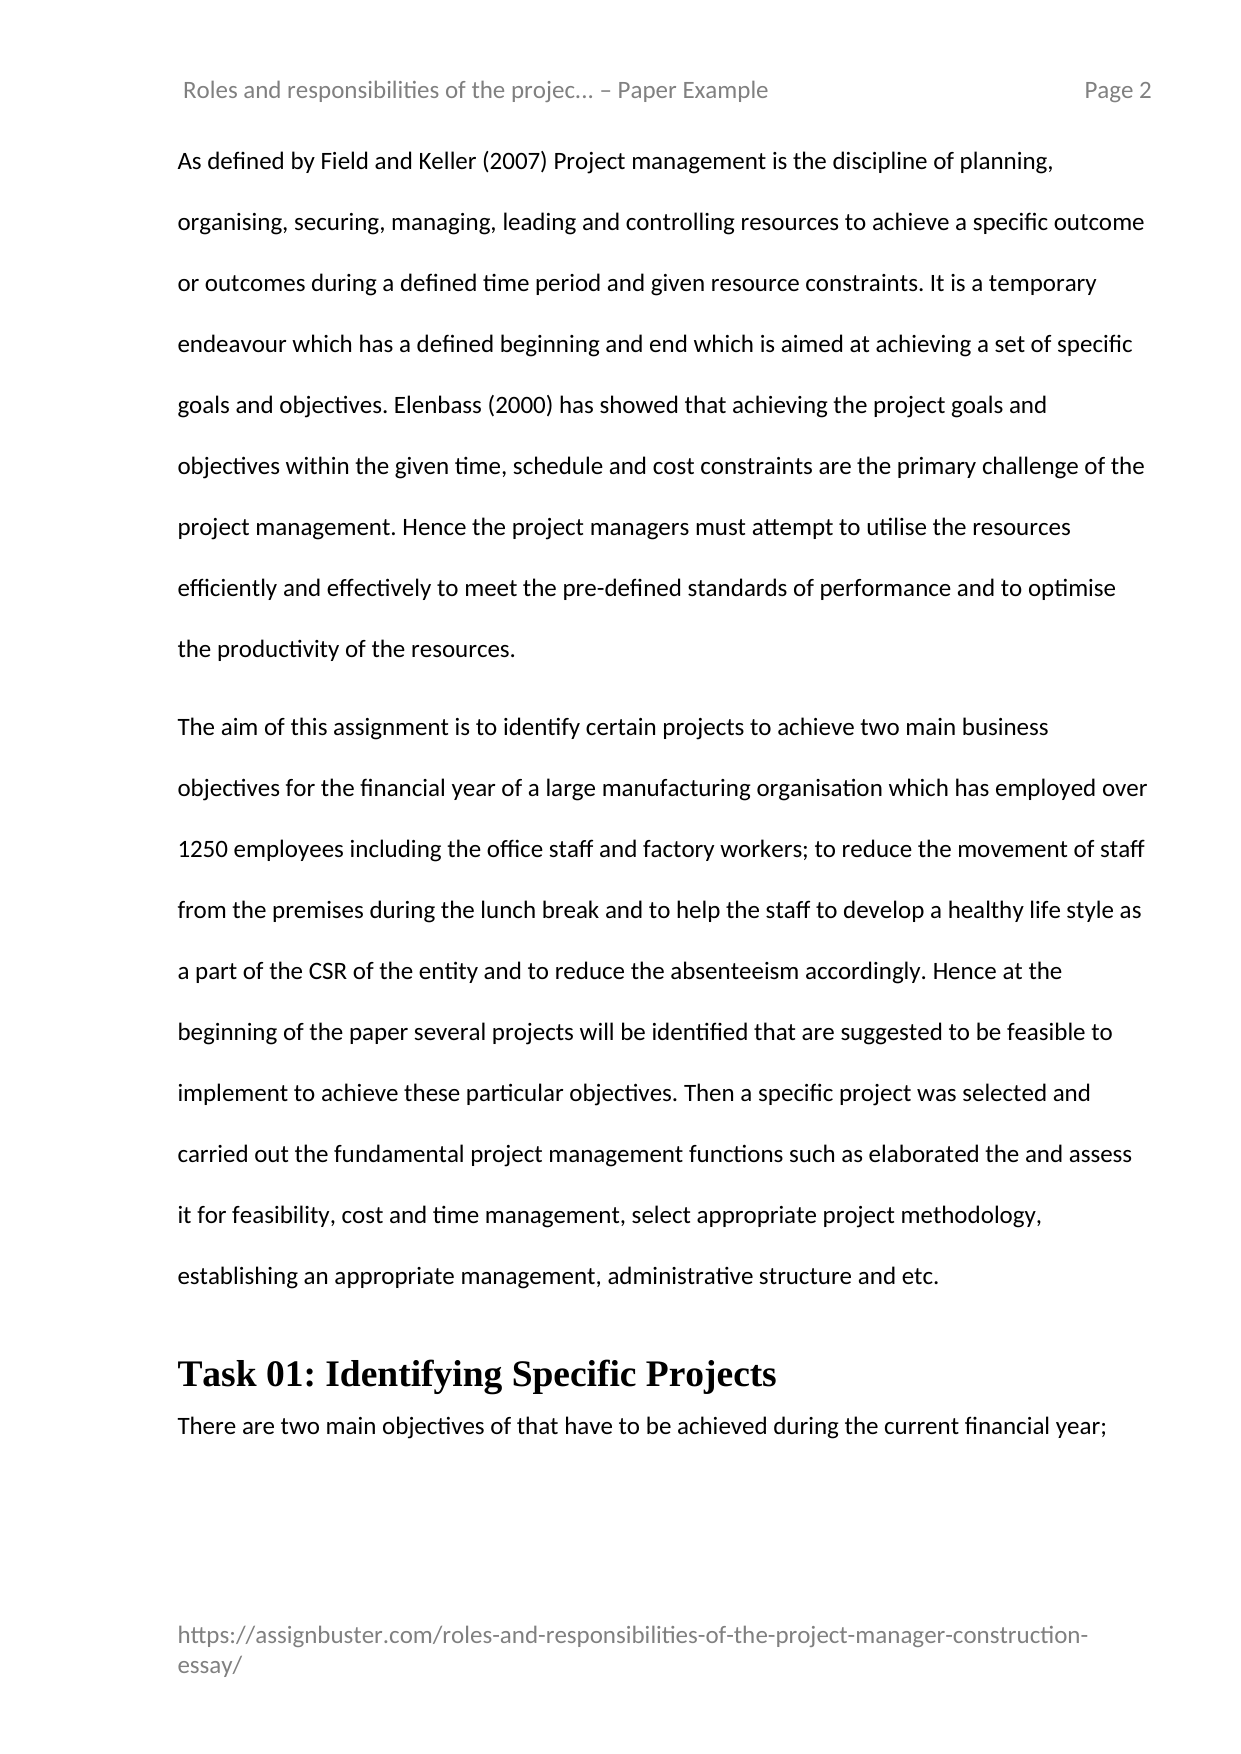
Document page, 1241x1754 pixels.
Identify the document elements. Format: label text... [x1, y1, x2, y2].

text The aim of this assignment is to identify certain projects to achieve two main business objectives for the financial year of a large manufacturing organisation which has employed over 1250 employees including the office staff and factory workers; to reduce the movement of staff from the premises during the lunch break and to help the staff to develop a healthy life style as a part of the CSR of the entity and to reduce the absenteeism accordingly. Hence at the beginning of the paper several projects will be identified that are suggested to be feasible to implement to achieve these particular objectives. Then a specific project was selected and carried out the fundamental project management functions such as elaborated the and assess it for feasibility, cost and time management, select appropriate project methodology, establishing an appropriate management, administrative structure and etc. [177, 711, 1152, 1291]
subtitle Task 01: Identifying Specific Projects [177, 1351, 1152, 1394]
text As defined by Field and Keller (2007) Project management is the discipline of planning, organising, securing, managing, leading and controlling resources to achieve a specific outcome or outcomes during a defined time period and given resource constraints. It is a temporary endeavour which has a defined beginning and end which is aimed at achieving a set of specific goals and objectives. Elenbass (2000) has showed that achieving the project goals and objectives within the given time, schedule and cost constraints are the primary challenge of the project management. Hence the project managers must attempt to utilise the resources efficiently and effectively to meet the pre-defined standards of performance and to optimise the productivity of the resources. [177, 145, 1152, 664]
text There are two main objectives of that have to be achieved during the current financial year; [177, 1410, 1152, 1441]
